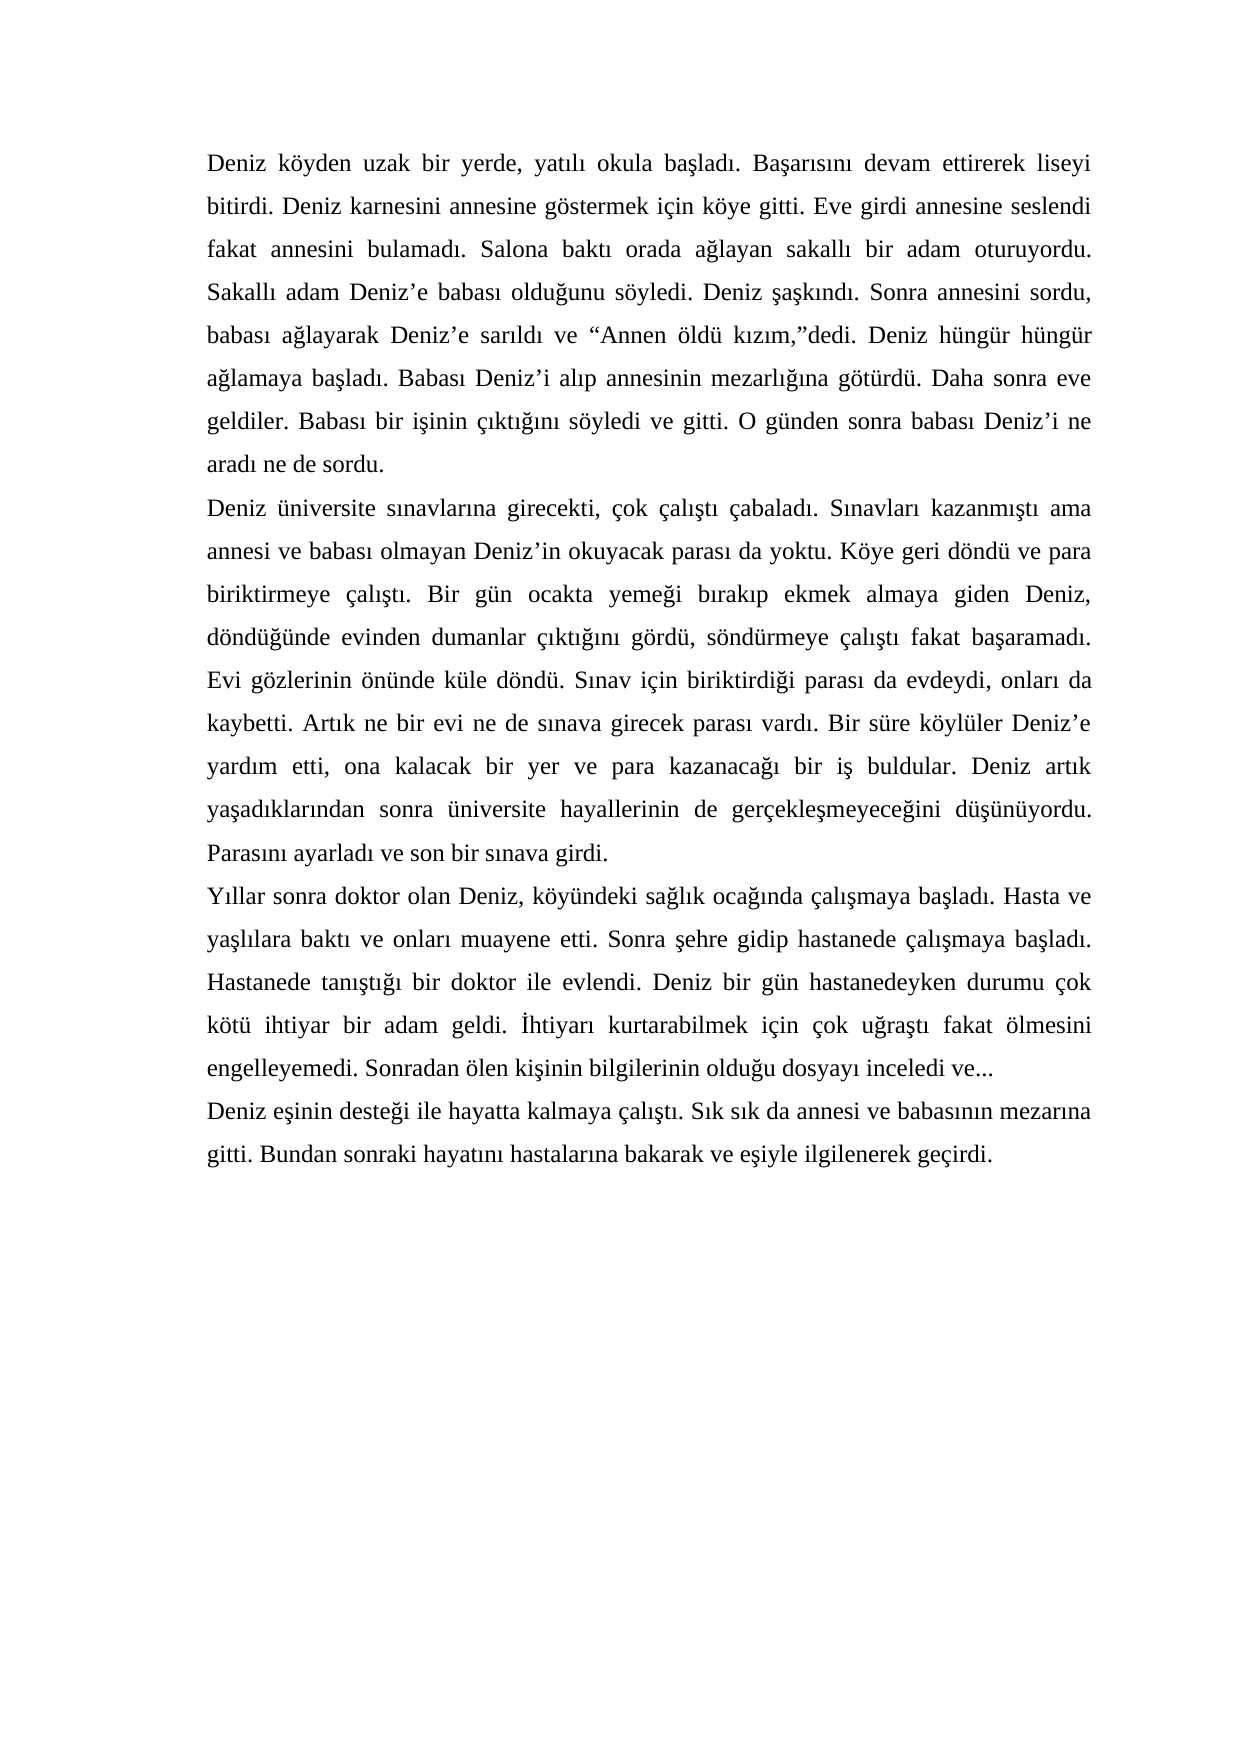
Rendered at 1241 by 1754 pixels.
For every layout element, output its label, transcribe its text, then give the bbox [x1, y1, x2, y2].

text Deniz üniversite sınavlarına girecekti, çok çalıştı çabaladı. Sınavları kazanmıştı ama annesi ve babası olmayan Deniz’in okuyacak parası da yoktu. Köye geri döndü ve para biriktirmeye çalıştı. Bir gün ocakta yemeği bırakıp ekmek almaya giden Deniz, döndüğünde evinden dumanlar çıktığını gördü, söndürmeye çalıştı fakat başaramadı. Evi gözlerinin önünde küle döndü. Sınav için biriktirdiği parası da evdeydi, onları da kaybetti. Artık ne bir evi ne de sınava girecek parası vardı. Bir süre köylüler Deniz’e yardım etti, ona kalacak bir yer ve para kazanacağı bir iş buldular. Deniz artık yaşadıklarından sonra üniversite hayallerinin de gerçekleşmeyeceğini düşünüyordu. Parasını ayarladı ve son bir sınava girdi. [207, 493, 1093, 866]
text Yıllar sonra doktor olan Deniz, köyündeki sağlık ocağında çalışmaya başladı. Hasta ve yaşlılara baktı ve onları muayene etti. Sonra şehre gidip hastanede çalışmaya başladı. Hastanede tanıştığı bir doktor ile evlendi. Deniz bir gün hastanedeyken durumu çok kötü ihtiyar bir adam geldi. İhtiyarı kurtarabilmek için çok uğraştı fakat ölmesini engelleyemedi. Sonradan ölen kişinin bilgilerinin olduğu dosyayı inceledi ve... [207, 881, 1093, 1082]
text Deniz köyden uzak bir yerde, yatılı okula başladı. Başarısını devam ettirerek liseyi bitirdi. Deniz karnesini annesine göstermek için köye gitti. Eve girdi annesine seslendi fakat annesini bulamadı. Salona baktı orada ağlayan sakallı bir adam oturuyordu. Sakallı adam Deniz’e babası olduğunu söyledi. Deniz şaşkındı. Sonra annesini sordu, babası ağlayarak Deniz’e sarıldı ve “Annen öldü kızım,”dedi. Deniz hüngür hüngür ağlamaya başladı. Babası Deniz’i alıp annesinin mezarlığına götürdü. Daha sonra eve geldiler. Babası bir işinin çıktığını söyledi ve gitti. O günden sonra babası Deniz’i ne aradı ne de sordu. [207, 148, 1093, 478]
text Deniz eşinin desteği ile hayatta kalmaya çalıştı. Sık sık da annesi ve babasının mezarına gitti. Bundan sonraki hayatını hastalarına bakarak ve eşiyle ilgilenerek geçirdi. [207, 1096, 1093, 1168]
